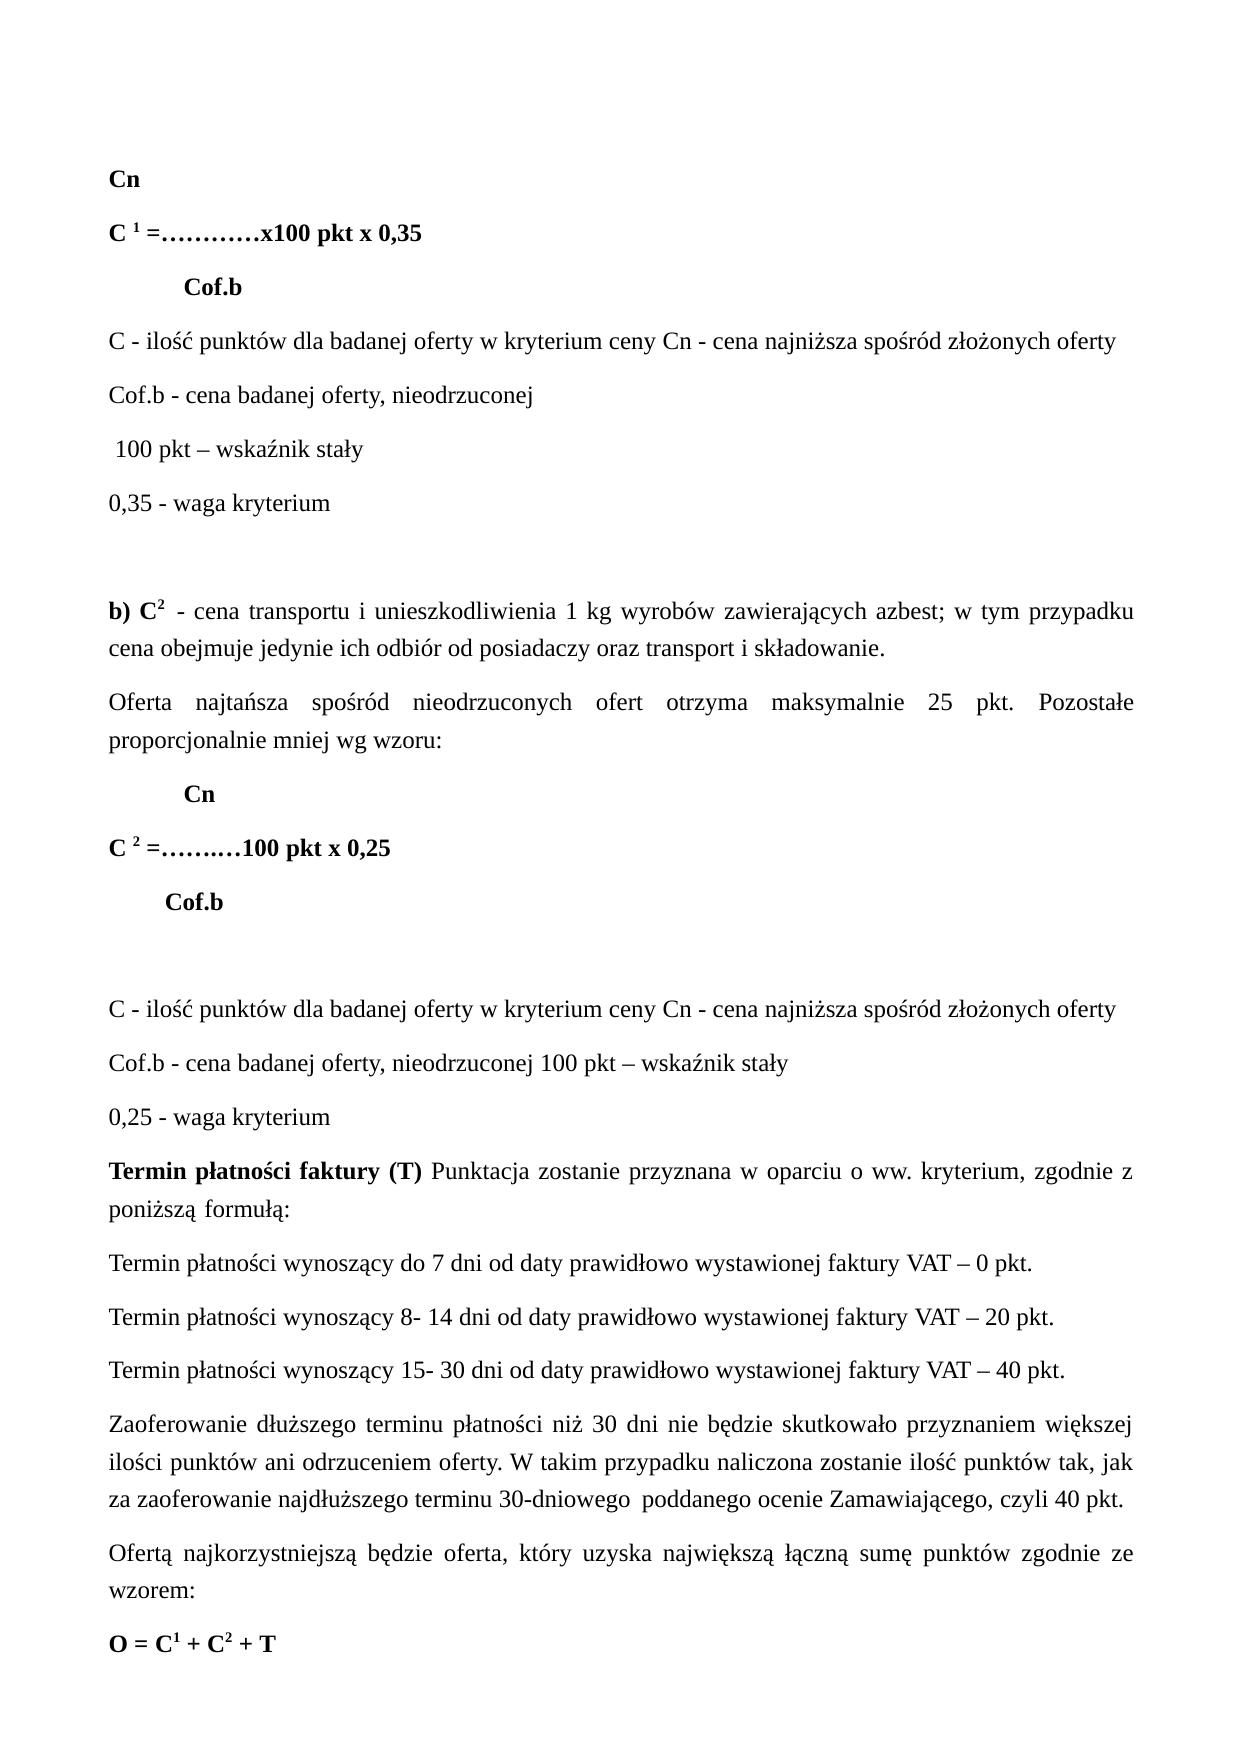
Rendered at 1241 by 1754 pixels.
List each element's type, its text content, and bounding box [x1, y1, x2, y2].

text Oferta najtańsza spośród nieodrzuconych ofert otrzyma maksymalnie 25 pkt. Pozostałe proporcjonalnie mniej wg wzoru: [108, 687, 1134, 753]
text Termin płatności wynoszący 8- 14 dni od daty prawidłowo wystawionej faktury VAT – 20 pkt. [108, 1302, 1134, 1330]
text C - ilość punktów dla badanej oferty w kryterium ceny Cn - cena najniższa spośród złożonych oferty [108, 994, 1134, 1023]
text Cof.b [108, 887, 1134, 915]
text 0,25 - waga kryterium [108, 1102, 1134, 1131]
text Cof.b [108, 272, 1134, 301]
text Cn [108, 779, 1134, 807]
text Cn [108, 164, 1134, 193]
text Zaoferowanie dłuższego terminu płatności niż 30 dni nie będzie skutkowało przyznaniem większej ilości punktów ani odrzuceniem oferty. W takim przypadku naliczona zostanie ilość punktów tak, jak za zaoferowanie najdłuższego terminu 30-dniowego poddanego ocenie Zamawiającego, czyli 40 pkt. [108, 1409, 1134, 1513]
text Cof.b - cena badanej oferty, nieodrzuconej [108, 380, 1134, 409]
text 0,35 - waga kryterium [108, 488, 1134, 517]
text 100 pkt – wskaźnik stały [108, 434, 1134, 463]
text Cof.b - cena badanej oferty, nieodrzuconej 100 pkt – wskaźnik stały [108, 1048, 1134, 1077]
text C 2 =…….…100 pkt x 0,25 [108, 833, 1134, 861]
text Termin płatności faktury (T) Punktacja zostanie przyznana w oparciu o ww. kryterium, zgodnie z poniższą formułą: [108, 1156, 1134, 1222]
text Termin płatności wynoszący 15- 30 dni od daty prawidłowo wystawionej faktury VAT – 40 pkt. [108, 1356, 1134, 1384]
text b) C2 - cena transportu i unieszkodliwienia 1 kg wyrobów zawierających azbest; w tym przypadku cena obejmuje jedynie ich odbiór od posiadaczy oraz transport i składowanie. [108, 596, 1134, 662]
text Termin płatności wynoszący do 7 dni od daty prawidłowo wystawionej faktury VAT – 0 pkt. [108, 1248, 1134, 1276]
text O = C1 + C2 + T [108, 1629, 1134, 1658]
text C - ilość punktów dla badanej oferty w kryterium ceny Cn - cena najniższa spośród złożonych oferty [108, 326, 1134, 355]
text Ofertą najkorzystniejszą będzie oferta, który uzyska największą łączną sumę punktów zgodnie ze wzorem: [108, 1538, 1134, 1604]
text C 1 =…………x100 pkt x 0,35 [108, 218, 1134, 247]
